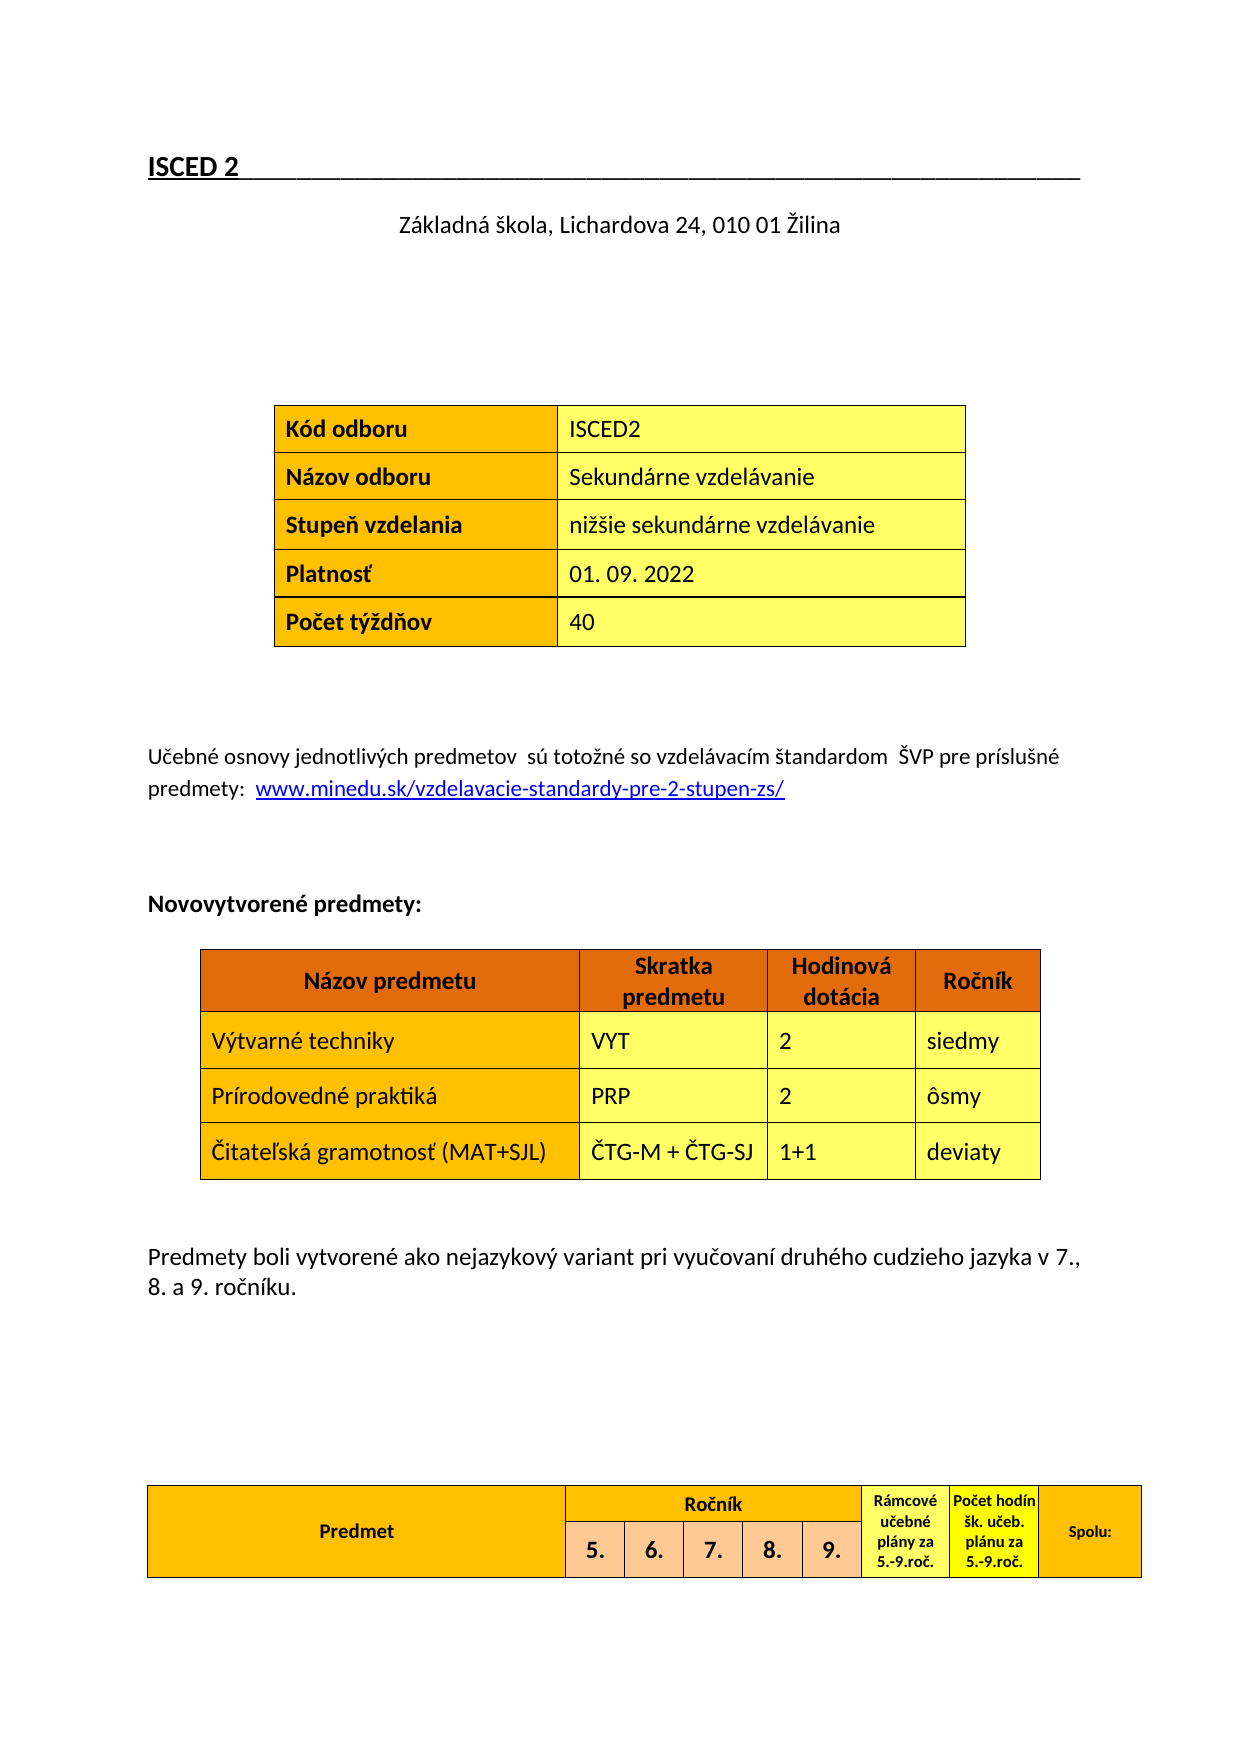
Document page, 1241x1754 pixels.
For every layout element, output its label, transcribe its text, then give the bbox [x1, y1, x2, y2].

table_header ISCED2 [558, 406, 965, 452]
table_cell 5. [566, 1522, 624, 1577]
text Základná škola, Lichardova 24, 010 01 Žilina [148, 209, 1093, 240]
table_cell 8. [743, 1522, 802, 1577]
table_cell Platnosť [275, 550, 557, 596]
table_header Predmet [148, 1486, 565, 1577]
table_header Spolu: [1039, 1486, 1141, 1577]
table_header Skratka predmetu [580, 950, 767, 1011]
table_cell Počet týždňov [275, 598, 557, 646]
table_cell 1+1 [768, 1123, 915, 1179]
table_cell Názov odboru [275, 453, 557, 499]
table_header Ročník [916, 950, 1040, 1011]
table_header Ročník [566, 1486, 861, 1521]
table_cell 7. [684, 1522, 742, 1577]
table_cell 2 [768, 1012, 915, 1068]
table_cell deviaty [916, 1123, 1040, 1179]
text Novovytvorené predmety: [148, 888, 1093, 919]
table_cell 2 [768, 1069, 915, 1122]
table_cell Stupeň vzdelania [275, 500, 557, 549]
table_header Hodinová dotácia [768, 950, 915, 1011]
text Predmety boli vytvorené ako nejazykový variant pri vyučovaní druhého cudzieho jazyka v 7., 8. a 9. ročníku. [148, 1241, 1093, 1302]
table_cell Výtvarné techniky [201, 1012, 579, 1068]
table_header Názov predmetu [201, 950, 579, 1011]
table_cell 40 [558, 598, 965, 646]
table_cell ôsmy [916, 1069, 1040, 1122]
table_cell PRP [580, 1069, 767, 1122]
table_cell nižšie sekundárne vzdelávanie [558, 500, 965, 549]
table_cell ČTG-M + ČTG-SJ [580, 1123, 767, 1179]
table_cell VYT [580, 1012, 767, 1068]
table_cell 9. [803, 1522, 861, 1577]
table_cell 01. 09. 2022 [558, 550, 965, 596]
text Učebné osnovy jednotlivých predmetov sú totožné so vzdelávacím štandardom ŠVP pre príslušné predmety: www.minedu.sk/vzdelavacie-standardy-pre-2-stupen-zs/ [148, 742, 1093, 802]
table_header Kód odboru [275, 406, 557, 452]
table_header Počet hodín šk. učeb. plánu za 5.-9.roč. [950, 1486, 1038, 1577]
table_cell siedmy [916, 1012, 1040, 1068]
text ISCED 2__________________________________________________________ [148, 148, 1093, 183]
table_cell Sekundárne vzdelávanie [558, 453, 965, 499]
table_cell Čitateľská gramotnosť (MAT+SJL) [201, 1123, 579, 1179]
table_header Rámcové učebné plány za 5.-9.roč. [862, 1486, 949, 1577]
table_cell Prírodovedné praktiká [201, 1069, 579, 1122]
table_cell 6. [625, 1522, 683, 1577]
